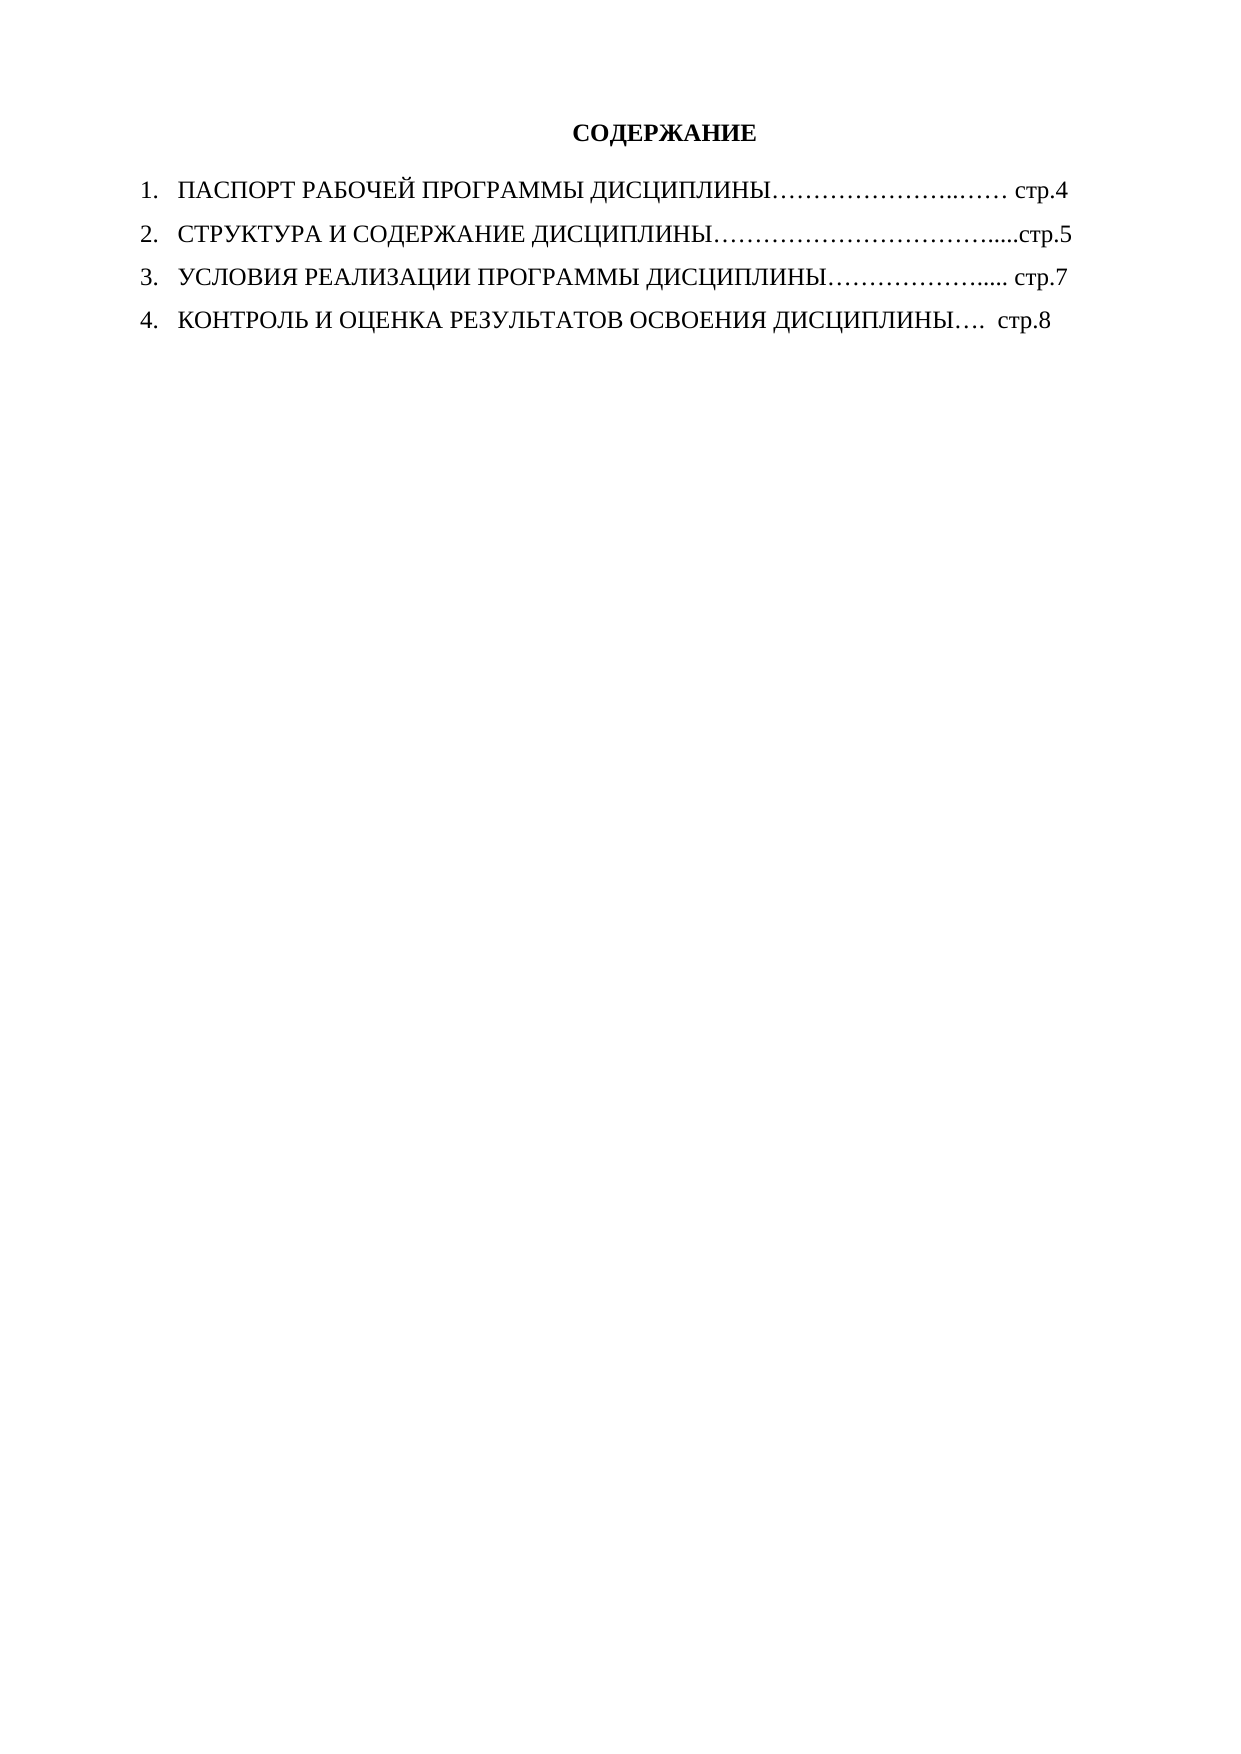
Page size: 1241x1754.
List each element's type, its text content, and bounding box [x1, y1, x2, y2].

list ПАСПОРТ РАБОЧЕЙ ПРОГРАММЫ ДИСЦИПЛИНЫ…………………..…… стр.4 [140, 176, 1152, 204]
list СТРУКТУРА И СОДЕРЖАНИЕ ДИСЦИПЛИНЫ…………………………….....стр.5 [140, 219, 1152, 247]
list УСЛОВИЯ РЕАЛИЗАЦИИ ПРОГРАММЫ ДИСЦИПЛИНЫ………………..... стр.7 [140, 262, 1152, 291]
text СОДЕРЖАНИЕ [177, 118, 1152, 147]
list КОНТРОЛЬ И ОЦЕНКА РЕЗУЛЬТАТОВ ОСВОЕНИЯ ДИСЦИПЛИНЫ…. стр.8 [140, 305, 1152, 334]
